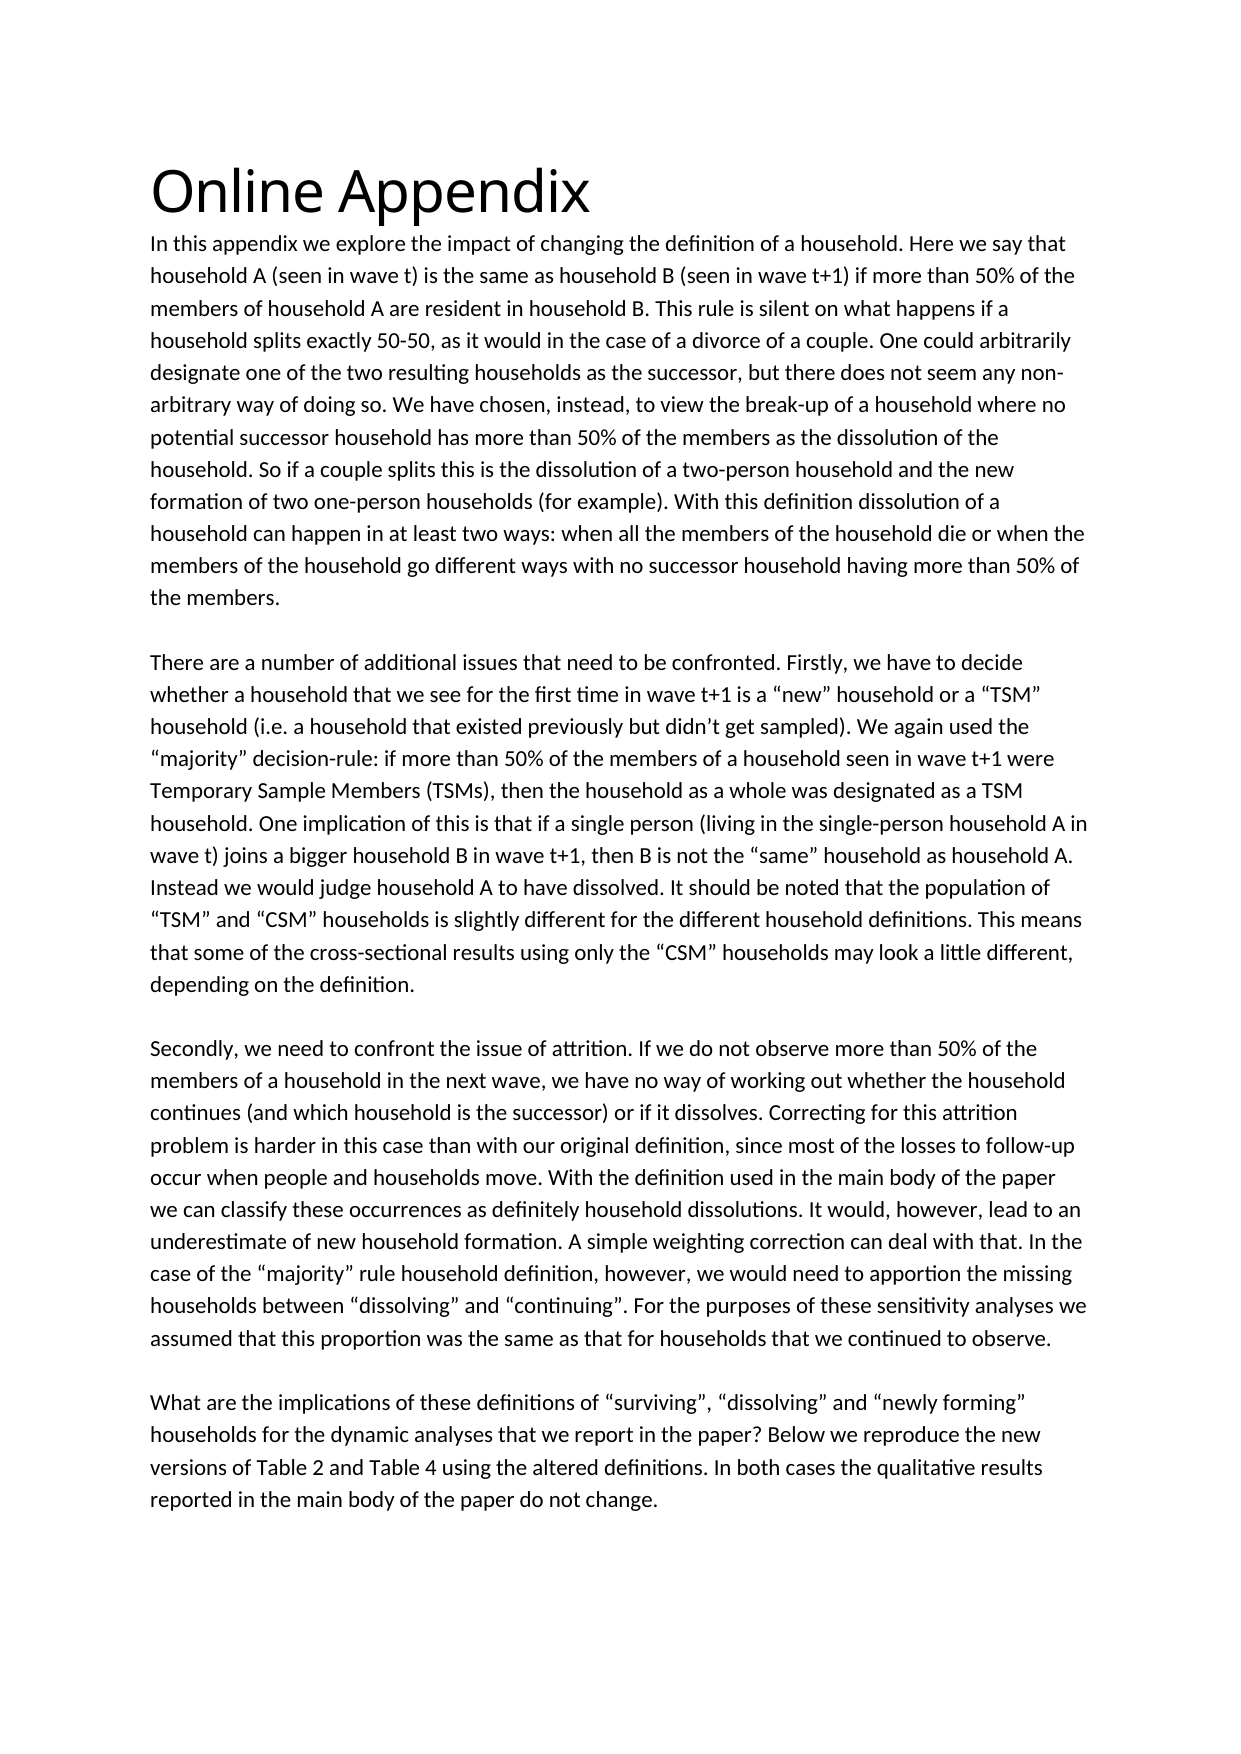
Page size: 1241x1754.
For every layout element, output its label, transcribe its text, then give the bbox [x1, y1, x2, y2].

text In this appendix we explore the impact of changing the definition of a household. Here we say that household A (seen in wave t) is the same as household B (seen in wave t+1) if more than 50% of the members of household A are resident in household B. This rule is silent on what happens if a household splits exactly 50-50, as it would in the case of a divorce of a couple. One could arbitrarily designate one of the two resulting households as the successor, but there does not seem any non-arbitrary way of doing so. We have chosen, instead, to view the break-up of a household where no potential successor household has more than 50% of the members as the dissolution of the household. So if a couple splits this is the dissolution of a two-person household and the new formation of two one-person households (for example). With this definition dissolution of a household can happen in at least two ways: when all the members of the household die or when the members of the household go different ways with no successor household having more than 50% of the members. [150, 229, 1090, 612]
title Online Appendix [150, 150, 1090, 229]
text Secondly, we need to confront the issue of attrition. If we do not observe more than 50% of the members of a household in the next wave, we have no way of working out whether the household continues (and which household is the successor) or if it dissolves. Correcting for this attrition problem is harder in this case than with our original definition, since most of the losses to follow-up occur when people and households move. With the definition used in the main body of the paper we can classify these occurrences as definitely household dissolutions. It would, however, lead to an underestimate of new household formation. A simple weighting correction can deal with that. In the case of the “majority” rule household definition, however, we would need to apportion the missing households between “dissolving” and “continuing”. For the purposes of these sensitivity analyses we assumed that this proportion was the same as that for households that we continued to observe. [150, 1034, 1090, 1352]
text There are a number of additional issues that need to be confronted. Firstly, we have to decide whether a household that we see for the first time in wave t+1 is a “new” household or a “TSM” household (i.e. a household that existed previously but didn’t get sampled). We again used the “majority” decision-rule: if more than 50% of the members of a household seen in wave t+1 were Temporary Sample Members (TSMs), then the household as a whole was designated as a TSM household. One implication of this is that if a single person (living in the single-person household A in wave t) joins a bigger household B in wave t+1, then B is not the “same” household as household A. Instead we would judge household A to have dissolved. It should be noted that the population of “TSM” and “CSM” households is slightly different for the different household definitions. This means that some of the cross-sectional results using only the “CSM” households may look a little different, depending on the definition. [150, 648, 1090, 998]
text What are the implications of these definitions of “surviving”, “dissolving” and “newly forming” households for the dynamic analyses that we report in the paper? Below we reproduce the new versions of Table 2 and Table 4 using the altered definitions. In both cases the qualitative results reported in the main body of the paper do not change. [150, 1388, 1090, 1513]
